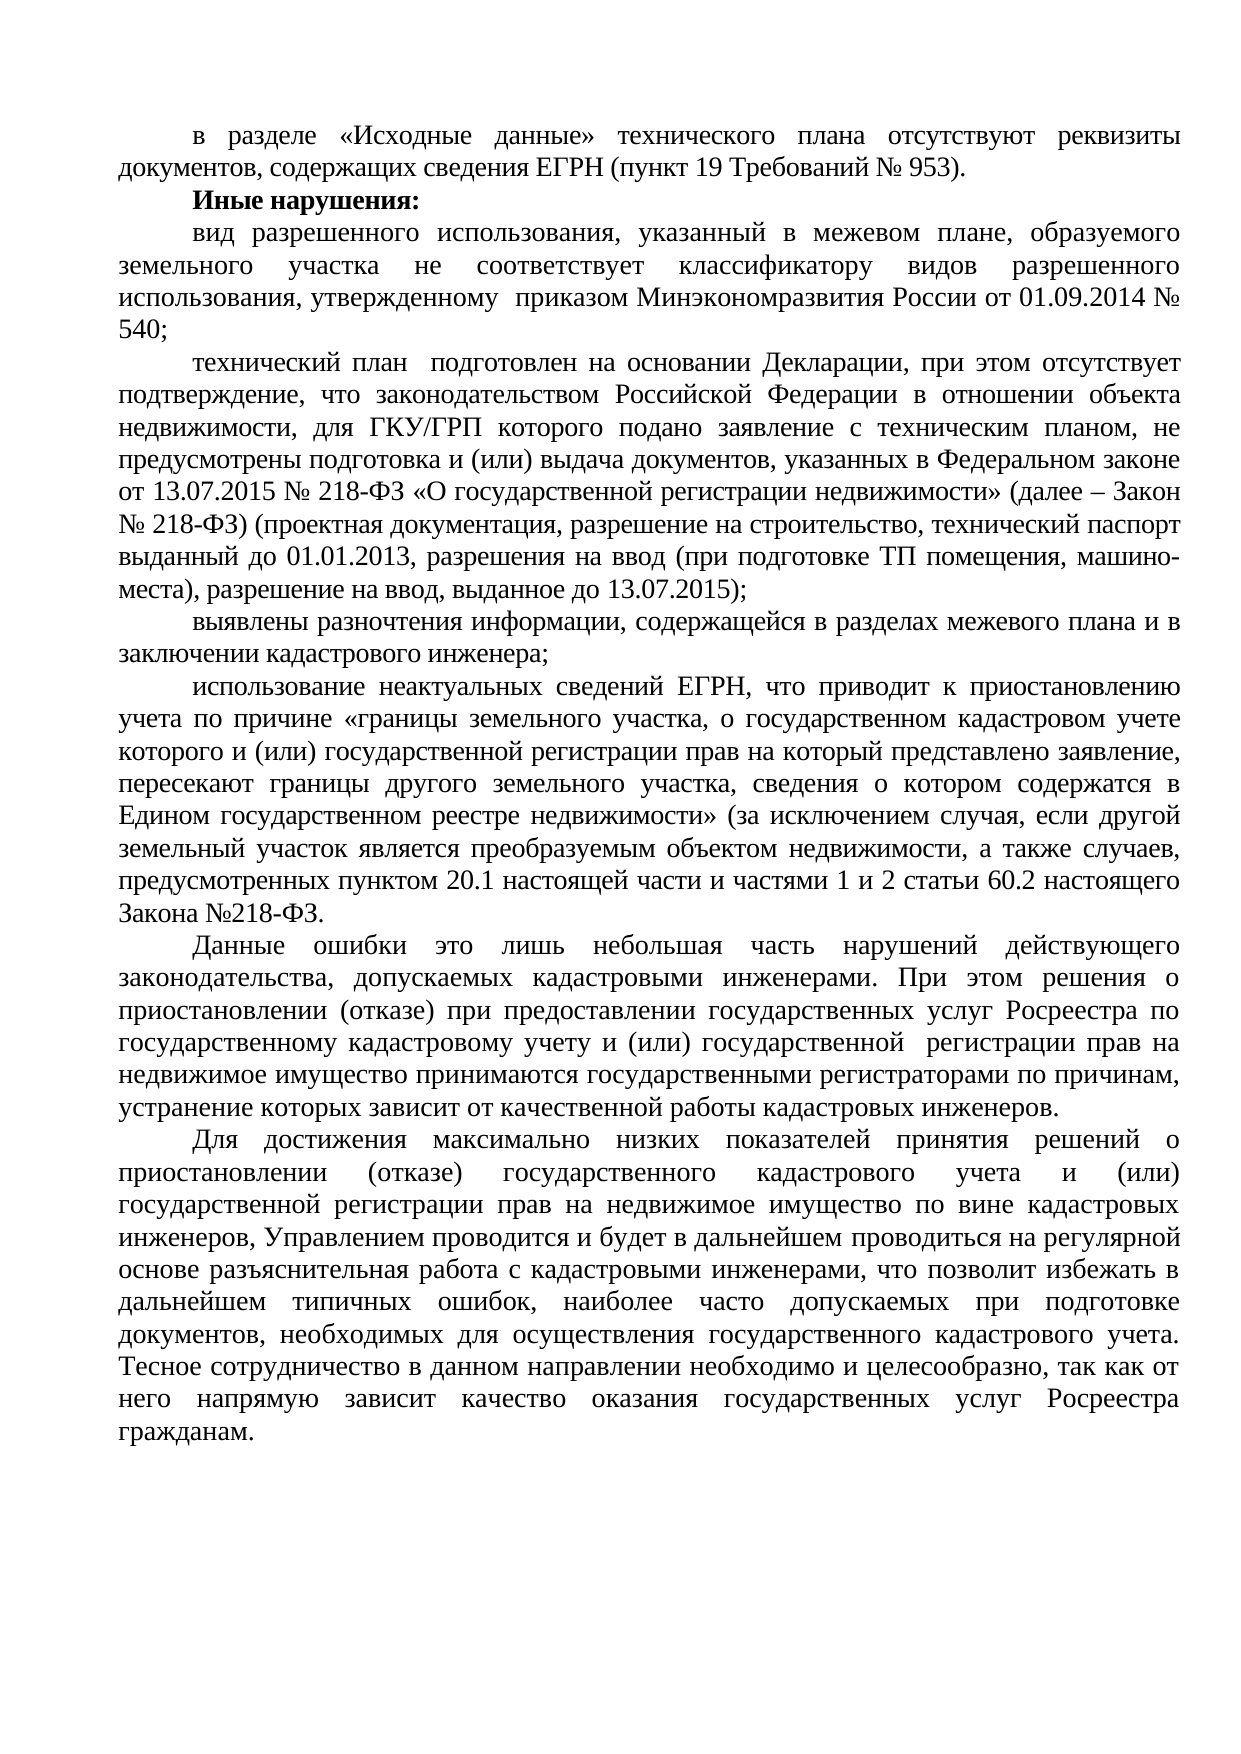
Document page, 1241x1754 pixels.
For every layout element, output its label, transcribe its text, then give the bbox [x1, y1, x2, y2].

text выявлены разночтения информации, содержащейся в разделах межевого плана и в заключении кадастрового инженера; [118, 604, 1181, 669]
text Данные ошибки это лишь небольшая часть нарушений действующего законодательства, допускаемых кадастровыми инженерами. При этом решения о приостановлении (отказе) при предоставлении государственных услуг Росреестра по государственному кадастровому учету и (или) государственной регистрации прав на недвижимое имущество принимаются государственными регистраторами по причинам, устранение которых зависит от качественной работы кадастровых инженеров. [118, 928, 1181, 1122]
text технический план подготовлен на основании Декларации, при этом отсутствует подтверждение, что законодательством Российской Федерации в отношении объекта недвижимости, для ГКУ/ГРП которого подано заявление с техническим планом, не предусмотрены подготовка и (или) выдача документов, указанных в Федеральном законе от 13.07.2015 № 218-ФЗ «О государственной регистрации недвижимости» (далее – Закон № 218-ФЗ) (проектная документация, разрешение на строительство, технический паспорт выданный до 01.01.2013, разрешения на ввод (при подготовке ТП помещения, машино-места), разрешение на ввод, выданное до 13.07.2015); [118, 345, 1181, 604]
text Иные нарушения: [118, 183, 1181, 215]
text использование неактуальных сведений ЕГРН, что приводит к приостановлению учета по причине «границы земельного участка, о государственном кадастровом учете которого и (или) государственной регистрации прав на который представлено заявление, пересекают границы другого земельного участка, сведения о котором содержатся в Едином государственном реестре недвижимости» (за исключением случая, если другой земельный участок является преобразуемым объектом недвижимости, а также случаев, предусмотренных пунктом 20.1 настоящей части и частями 1 и 2 статьи 60.2 настоящего Закона №218-ФЗ. [118, 669, 1181, 928]
text Для достижения максимально низких показателей принятия решений о приостановлении (отказе) государственного кадастрового учета и (или) государственной регистрации прав на недвижимое имущество по вине кадастровых инженеров, Управлением проводится и будет в дальнейшем проводиться на регулярной основе разъяснительная работа с кадастровыми инженерами, что позволит избежать в дальнейшем типичных ошибок, наиболее часто допускаемых при подготовке документов, необходимых для осуществления государственного кадастрового учета. Тесное сотрудничество в данном направлении необходимо и целесообразно, так как от него напрямую зависит качество оказания государственных услуг Росреестра гражданам. [118, 1122, 1181, 1446]
text вид разрешенного использования, указанный в межевом плане, образуемого земельного участка не соответствует классификатору видов разрешенного использования, утвержденному приказом Минэкономразвития России от 01.09.2014 № 540; [118, 215, 1181, 345]
text в разделе «Исходные данные» технического плана отсутствуют реквизиты документов, содержащих сведения ЕГРН (пункт 19 Требований № 953). [118, 118, 1181, 183]
